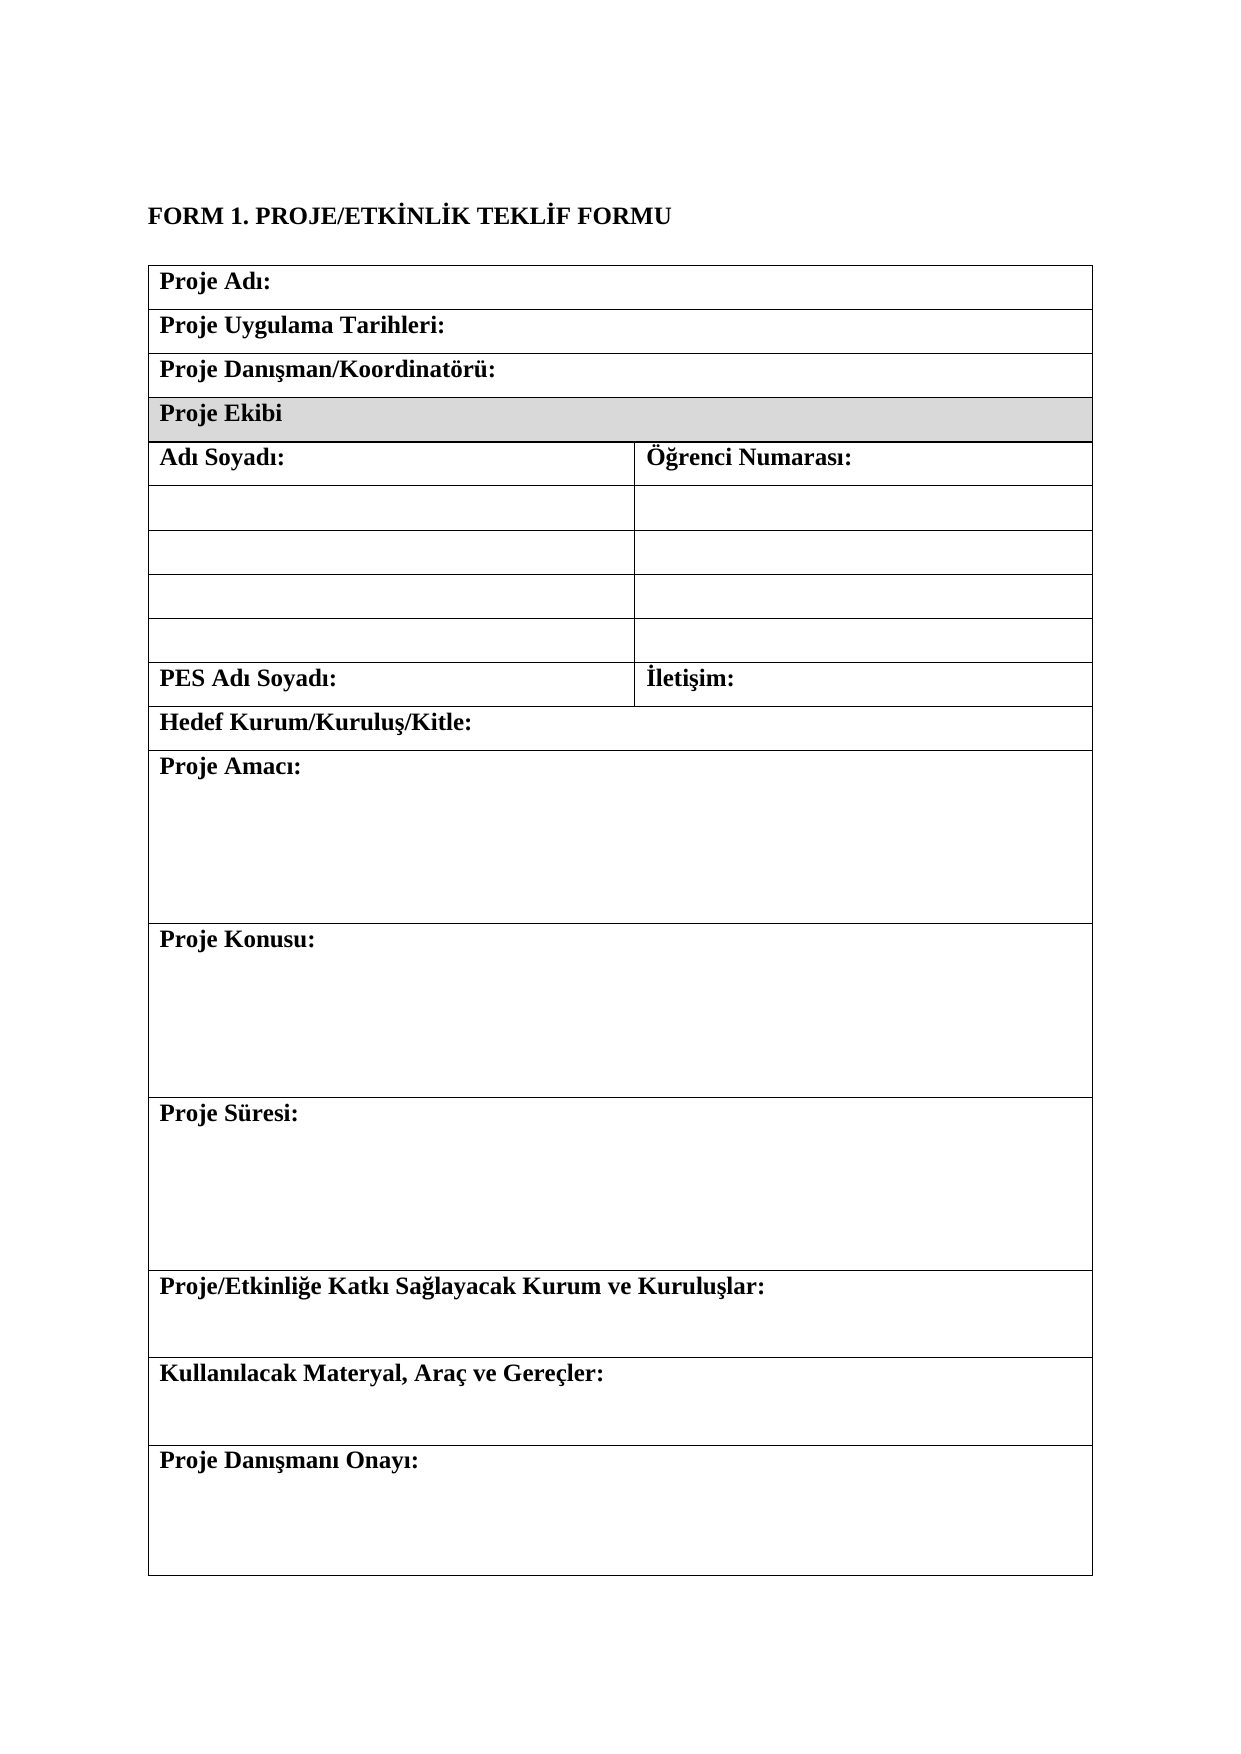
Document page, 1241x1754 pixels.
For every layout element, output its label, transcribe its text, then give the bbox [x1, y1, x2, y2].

table_cell Kullanılacak Materyal, Araç ve Gereçler: [149, 1358, 1092, 1444]
table_cell Proje Konusu: [149, 924, 1092, 1097]
table_cell Hedef Kurum/Kuruluş/Kitle: [149, 707, 1092, 750]
table_cell Proje Uygulama Tarihleri: [149, 310, 1092, 353]
table_cell [635, 531, 1092, 573]
table_cell [149, 531, 634, 573]
table_cell Proje Danışman/Koordinatörü: [149, 354, 1092, 397]
table_cell Proje Süresi: [149, 1098, 1092, 1270]
table_cell PES Adı Soyadı: [149, 663, 634, 706]
table_cell [149, 619, 634, 662]
table_cell Proje Ekibi [149, 398, 1092, 441]
subtitle FORM 1. PROJE/ETKİNLİK TEKLİF FORMU [148, 201, 1093, 230]
table_cell İletişim: [635, 663, 1092, 706]
table_cell Proje/Etkinliğe Katkı Sağlayacak Kurum ve Kuruluşlar: [149, 1271, 1092, 1357]
table_cell [635, 619, 1092, 662]
table_header Proje Adı: [149, 266, 1092, 309]
table_cell [635, 486, 1092, 529]
table_cell [635, 575, 1092, 618]
table_cell Proje Amacı: [149, 751, 1092, 923]
table_cell [149, 575, 634, 618]
table_cell Proje Danışmanı Onayı: [149, 1446, 1092, 1575]
table_cell [149, 486, 634, 529]
table_cell Adı Soyadı: [149, 443, 634, 485]
table_cell Öğrenci Numarası: [635, 443, 1092, 485]
